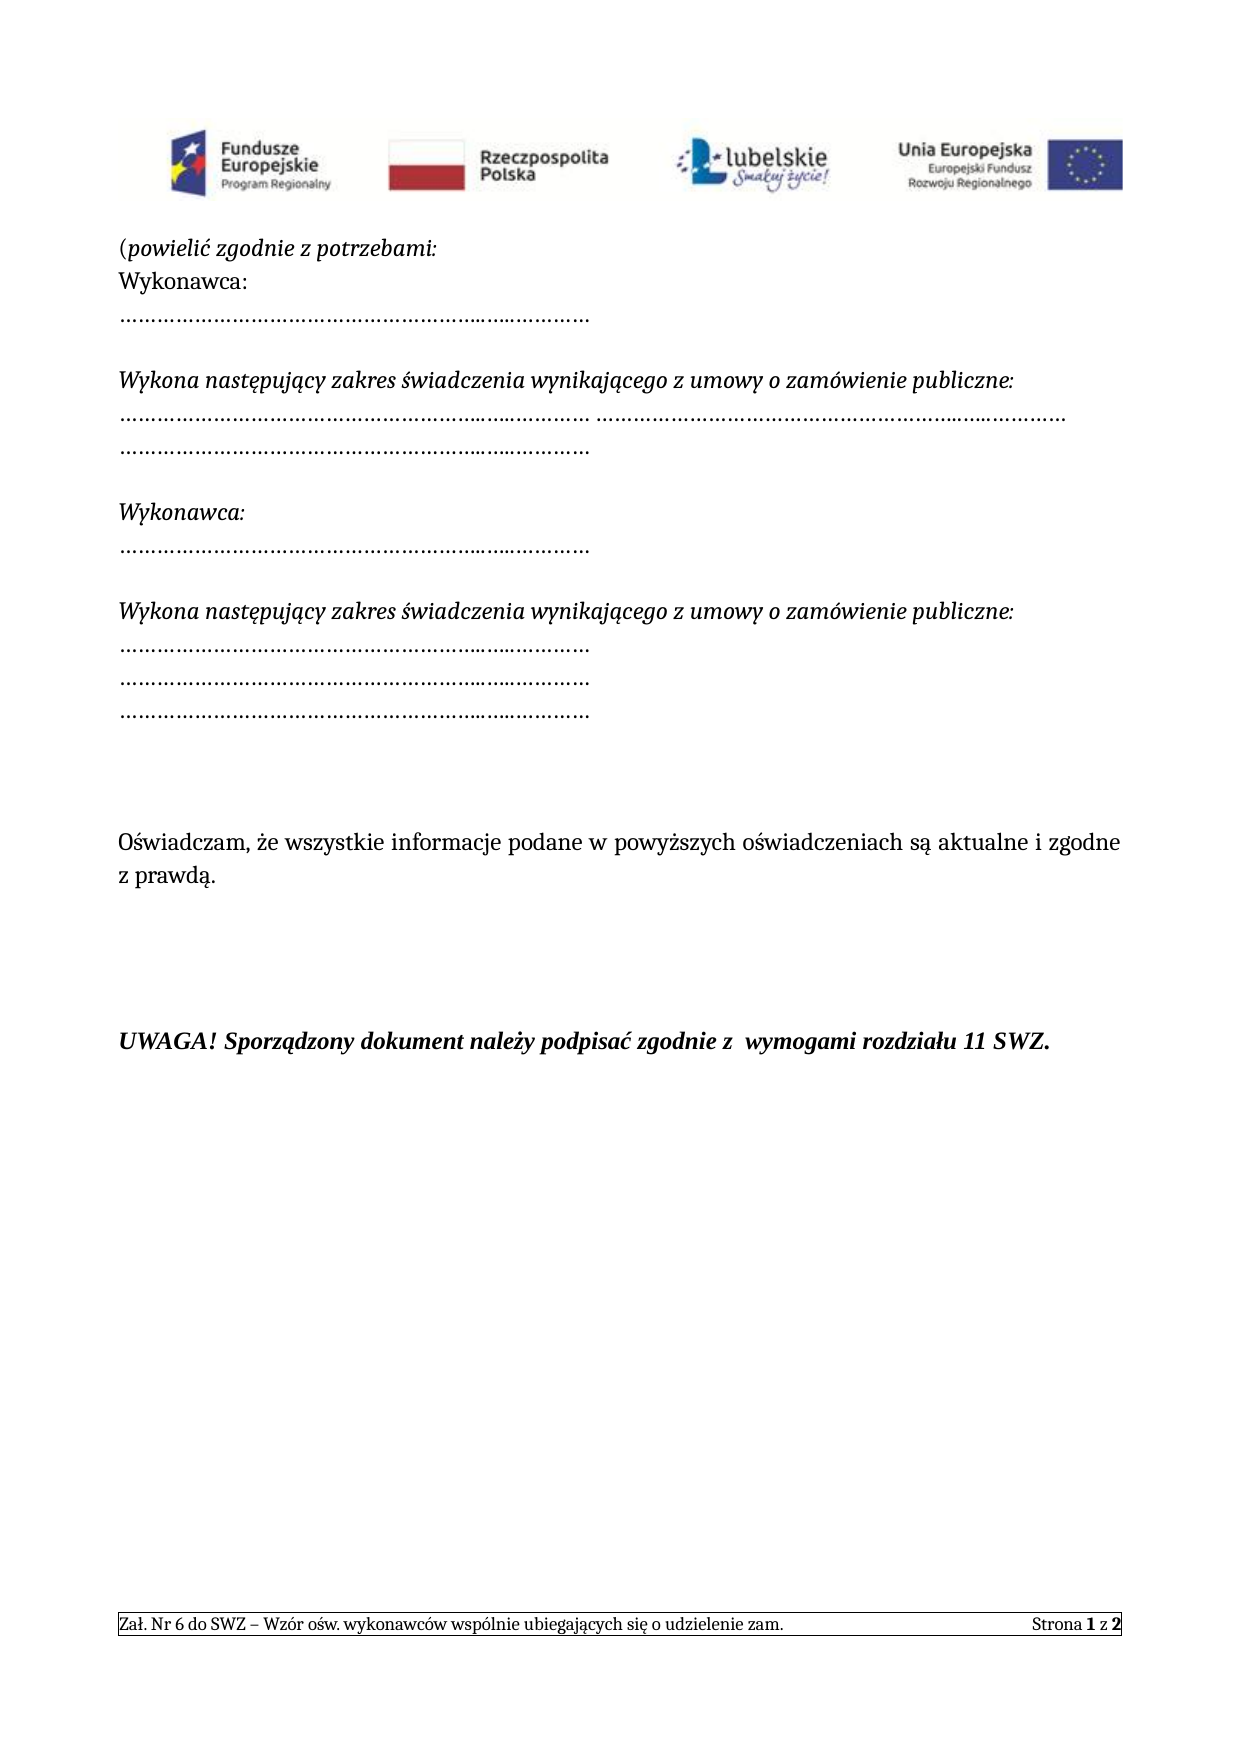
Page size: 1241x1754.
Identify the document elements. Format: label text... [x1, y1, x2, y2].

picture [118, 118, 1123, 201]
text Wykonawca: [118, 267, 680, 296]
text …………………………………………………..…..………… [118, 663, 680, 692]
text …………………………………………………..…..………… [118, 432, 1123, 461]
text Wykona następujący zakres świadczenia wynikającego z umowy o zamówienie publiczne: [118, 597, 1123, 626]
text Wykonawca: [118, 498, 1123, 527]
text Wykona następujący zakres świadczenia wynikającego z umowy o zamówienie publiczne: [118, 366, 1123, 395]
text …………………………………………………..…..………… [118, 630, 680, 659]
list UWAGA! Sporządzony dokument należy podpisać zgodnie z wymogami rozdziału 11 SWZ. [118, 1026, 1122, 1055]
text …………………………………………………..…..………… [118, 300, 680, 329]
text Oświadczam, że wszystkie informacje podane w powyższych oświadczeniach są aktualne i zgodne z prawdą. [118, 828, 1122, 890]
text …………………………………………………..…..………… [118, 696, 680, 725]
text …………………………………………………..…..………… [118, 531, 680, 560]
text …………………………………………………..…..………… …………………………………………………..…..………… [118, 399, 1123, 428]
text (powielić zgodnie z potrzebami: [118, 234, 1122, 263]
